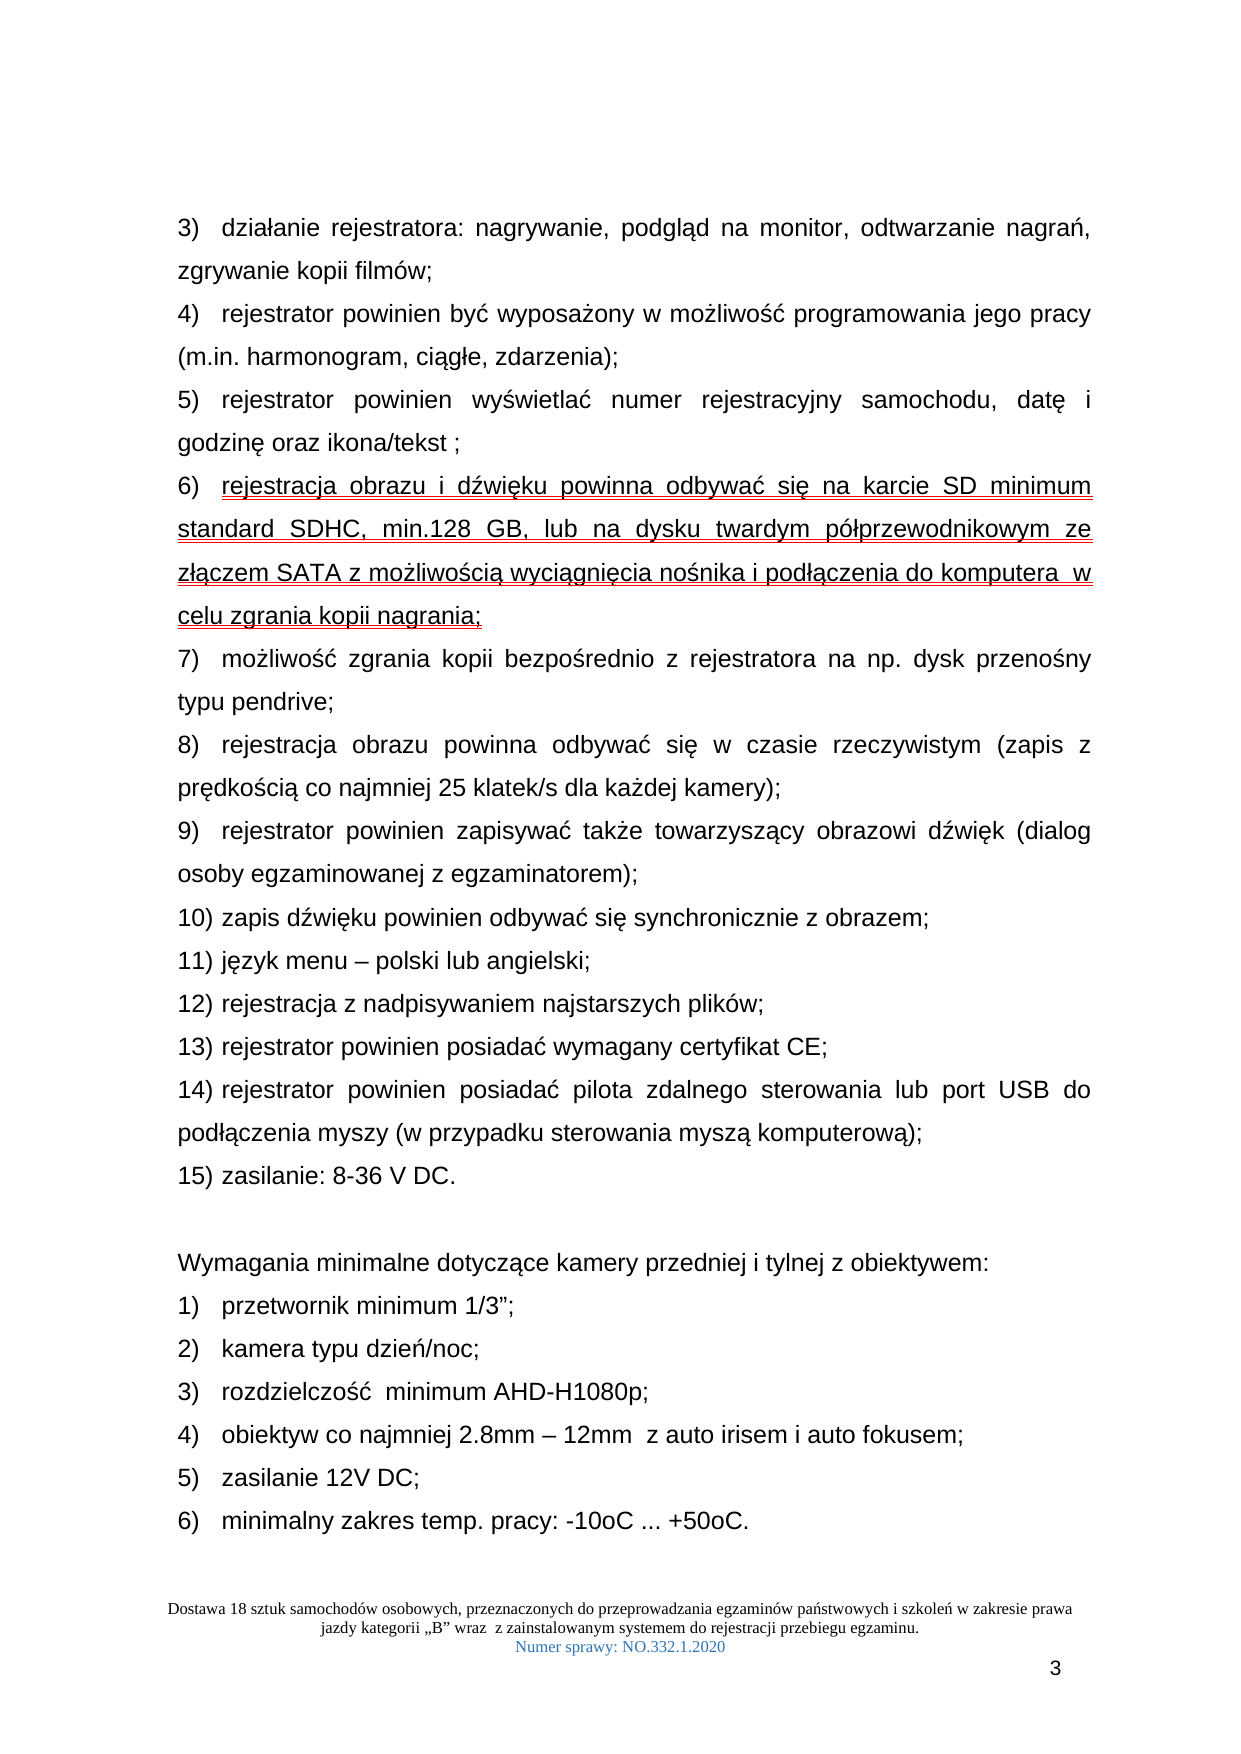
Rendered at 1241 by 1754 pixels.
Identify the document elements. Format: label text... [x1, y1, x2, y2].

text 5) rejestrator powinien wyświetlać numer rejestracyjny samochodu, datę i godzinę oraz ikona/tekst ; [177, 385, 1092, 457]
text 9) rejestrator powinien zapisywać także towarzyszący obrazowi dźwięk (dialog osoby egzaminowanej z egzaminatorem); [177, 816, 1092, 888]
text 5) zasilanie 12V DC; [177, 1463, 1092, 1492]
text 6) rejestracja obrazu i dźwięku powinna odbywać się na karcie SD minimum standard SDHC, min.128 GB, lub na dysku twardym półprzewodnikowym ze złączem SATA z możliwością wyciągnięcia nośnika i podłączenia do komputera w celu zgrania kopii nagrania; [177, 543, 1092, 582]
text 13) rejestrator powinien posiadać wymagany certyfikat CE; [177, 1032, 1092, 1061]
text 14) rejestrator powinien posiadać pilota zdalnego sterowania lub port USB do podłączenia myszy (w przypadku sterowania myszą komputerową); [177, 1075, 1092, 1147]
text 1) przetwornik minimum 1/3”; [177, 1291, 1092, 1319]
text 8) rejestracja obrazu powinna odbywać się w czasie rzeczywistym (zapis z prędkością co najmniej 25 klatek/s dla każdej kamery); [177, 730, 1092, 802]
text 2) kamera typu dzień/noc; [177, 1334, 1092, 1363]
text Wymagania minimalne dotyczące kamery przedniej i tylnej z obiektywem: [177, 1248, 1092, 1276]
text 10) zapis dźwięku powinien odbywać się synchronicznie z obrazem; [177, 903, 1092, 931]
text 15) zasilanie: 8-36 V DC. [177, 1161, 1092, 1190]
text 6) minimalny zakres temp. pracy: -10oC ... +50oC. [177, 1506, 1092, 1535]
text 7) możliwość zgrania kopii bezpośrednio z rejestratora na np. dysk przenośny typu pendrive; [177, 644, 1092, 716]
text 6) rejestracja obrazu i dźwięku powinna odbywać się na karcie SD minimum standard SDHC, min.128 GB, lub na dysku twardym półprzewodnikowym ze złączem SATA z możliwością wyciągnięcia nośnika i podłączenia do komputera w celu zgrania kopii nagrania; [177, 586, 1092, 629]
text 3) działanie rejestratora: nagrywanie, podgląd na monitor, odtwarzanie nagrań, zgrywanie kopii filmów; [177, 213, 1092, 284]
text 4) rejestrator powinien być wyposażony w możliwość programowania jego pracy (m.in. harmonogram, ciągłe, zdarzenia); [177, 299, 1092, 371]
text 12) rejestracja z nadpisywaniem najstarszych plików; [177, 989, 1092, 1018]
text 6) rejestracja obrazu i dźwięku powinna odbywać się na karcie SD minimum standard SDHC, min.128 GB, lub na dysku twardym półprzewodnikowym ze złączem SATA z możliwością wyciągnięcia nośnika i podłączenia do komputera w celu zgrania kopii nagrania; [177, 471, 1092, 539]
text 3) rozdzielczość minimum AHD-H1080p; [177, 1377, 1092, 1406]
text 11) język menu – polski lub angielski; [177, 946, 1092, 974]
text 4) obiektyw co najmniej 2.8mm – 12mm z auto irisem i auto fokusem; [177, 1420, 1092, 1449]
